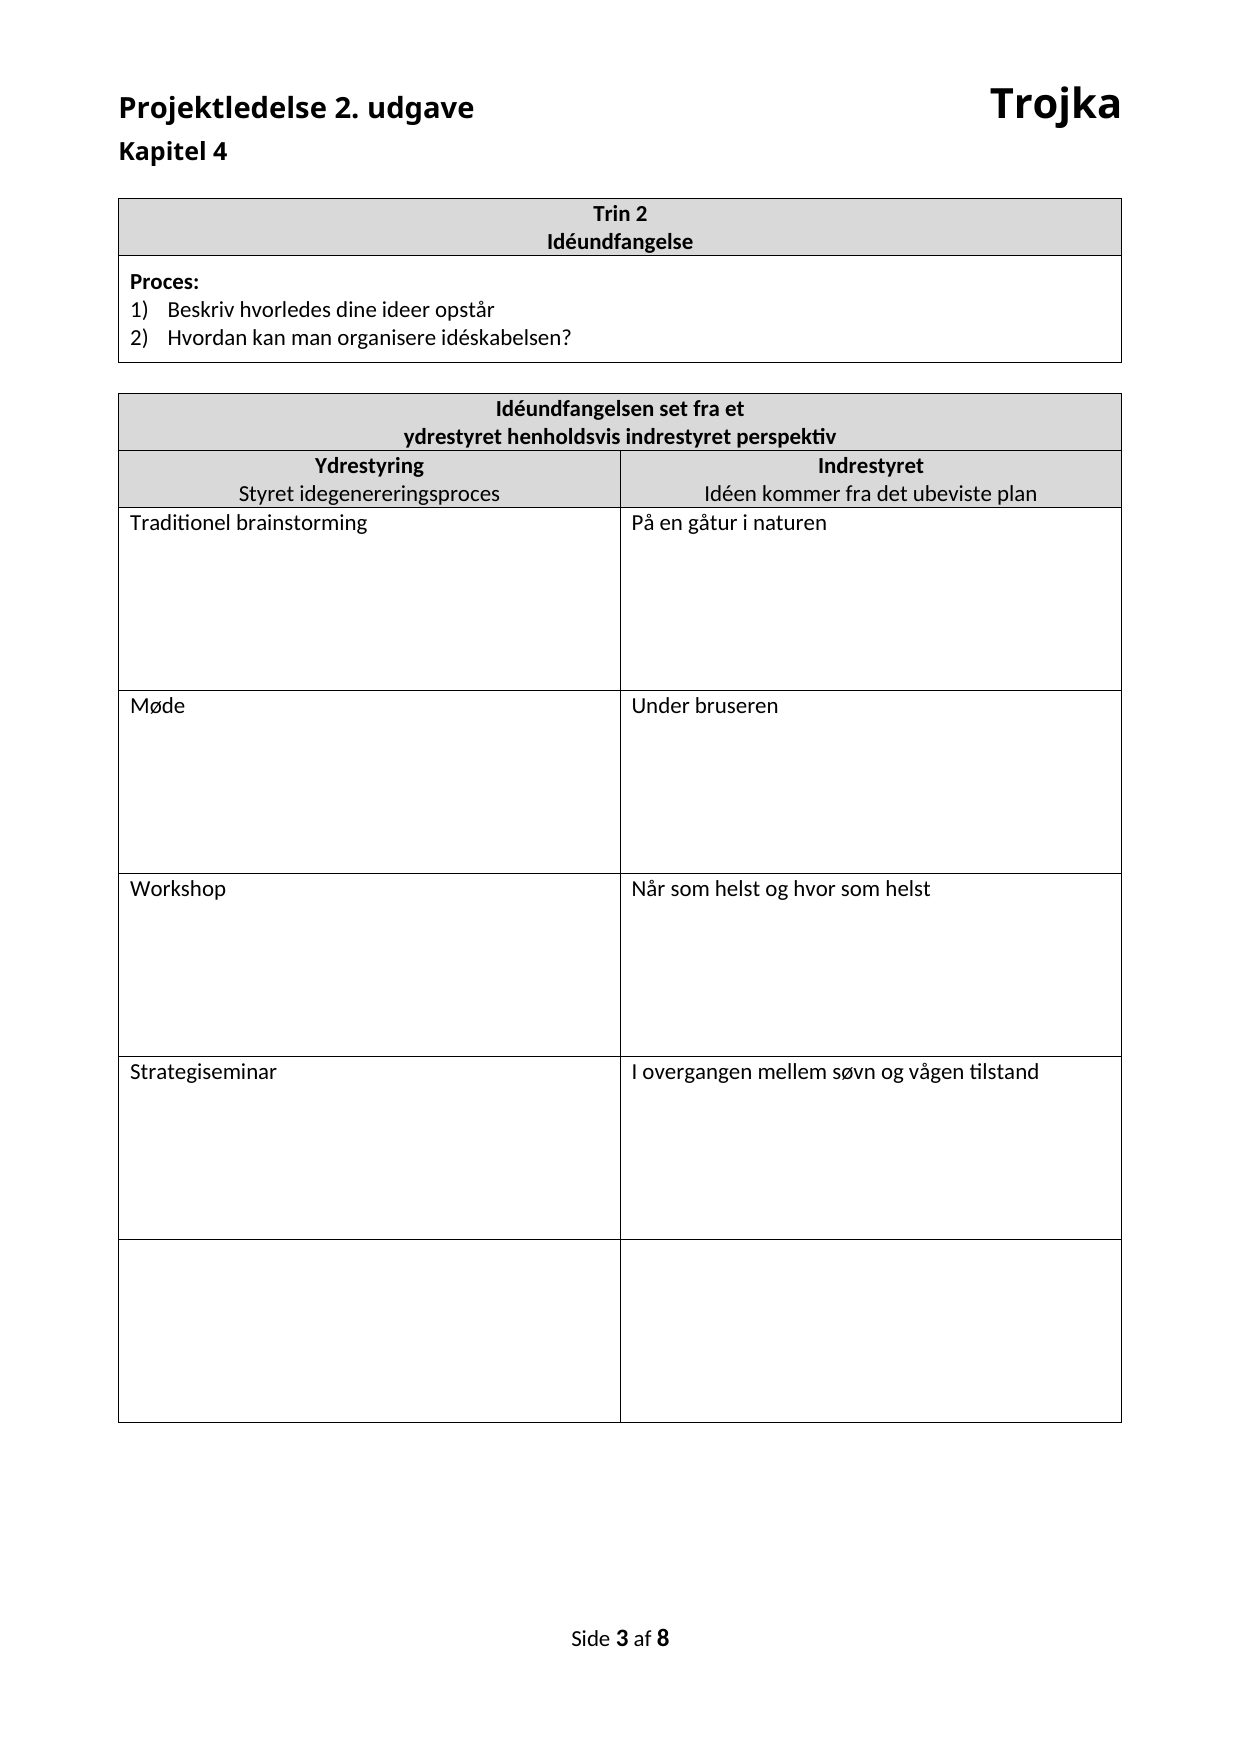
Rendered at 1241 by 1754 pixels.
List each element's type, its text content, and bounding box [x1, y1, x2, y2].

table_cell Når som helst og hvor som helst [621, 874, 1121, 1056]
table_cell Ydrestyring Styret idegenereringsproces [119, 451, 620, 507]
table_cell Proces: Beskriv hvorledes dine ideer opstår Hvordan kan man organisere idéskabelsen? [119, 256, 1121, 362]
table_header Idéundfangelsen set fra et ydrestyret henholdsvis indrestyret perspektiv [119, 394, 1121, 450]
table_cell I overgangen mellem søvn og vågen tilstand [621, 1057, 1121, 1239]
table_cell Strategiseminar [119, 1057, 620, 1239]
table_cell På en gåtur i naturen [621, 508, 1121, 690]
table_cell Under bruseren [621, 691, 1121, 873]
table_cell Workshop [119, 874, 620, 1056]
table_cell Traditionel brainstorming [119, 508, 620, 690]
table_header Trin 2 Idéundfangelse [119, 199, 1121, 255]
table_cell Møde [119, 691, 620, 873]
table_cell [119, 1240, 620, 1422]
table_cell [621, 1240, 1121, 1422]
table_cell Indrestyret Idéen kommer fra det ubeviste plan [621, 451, 1121, 507]
